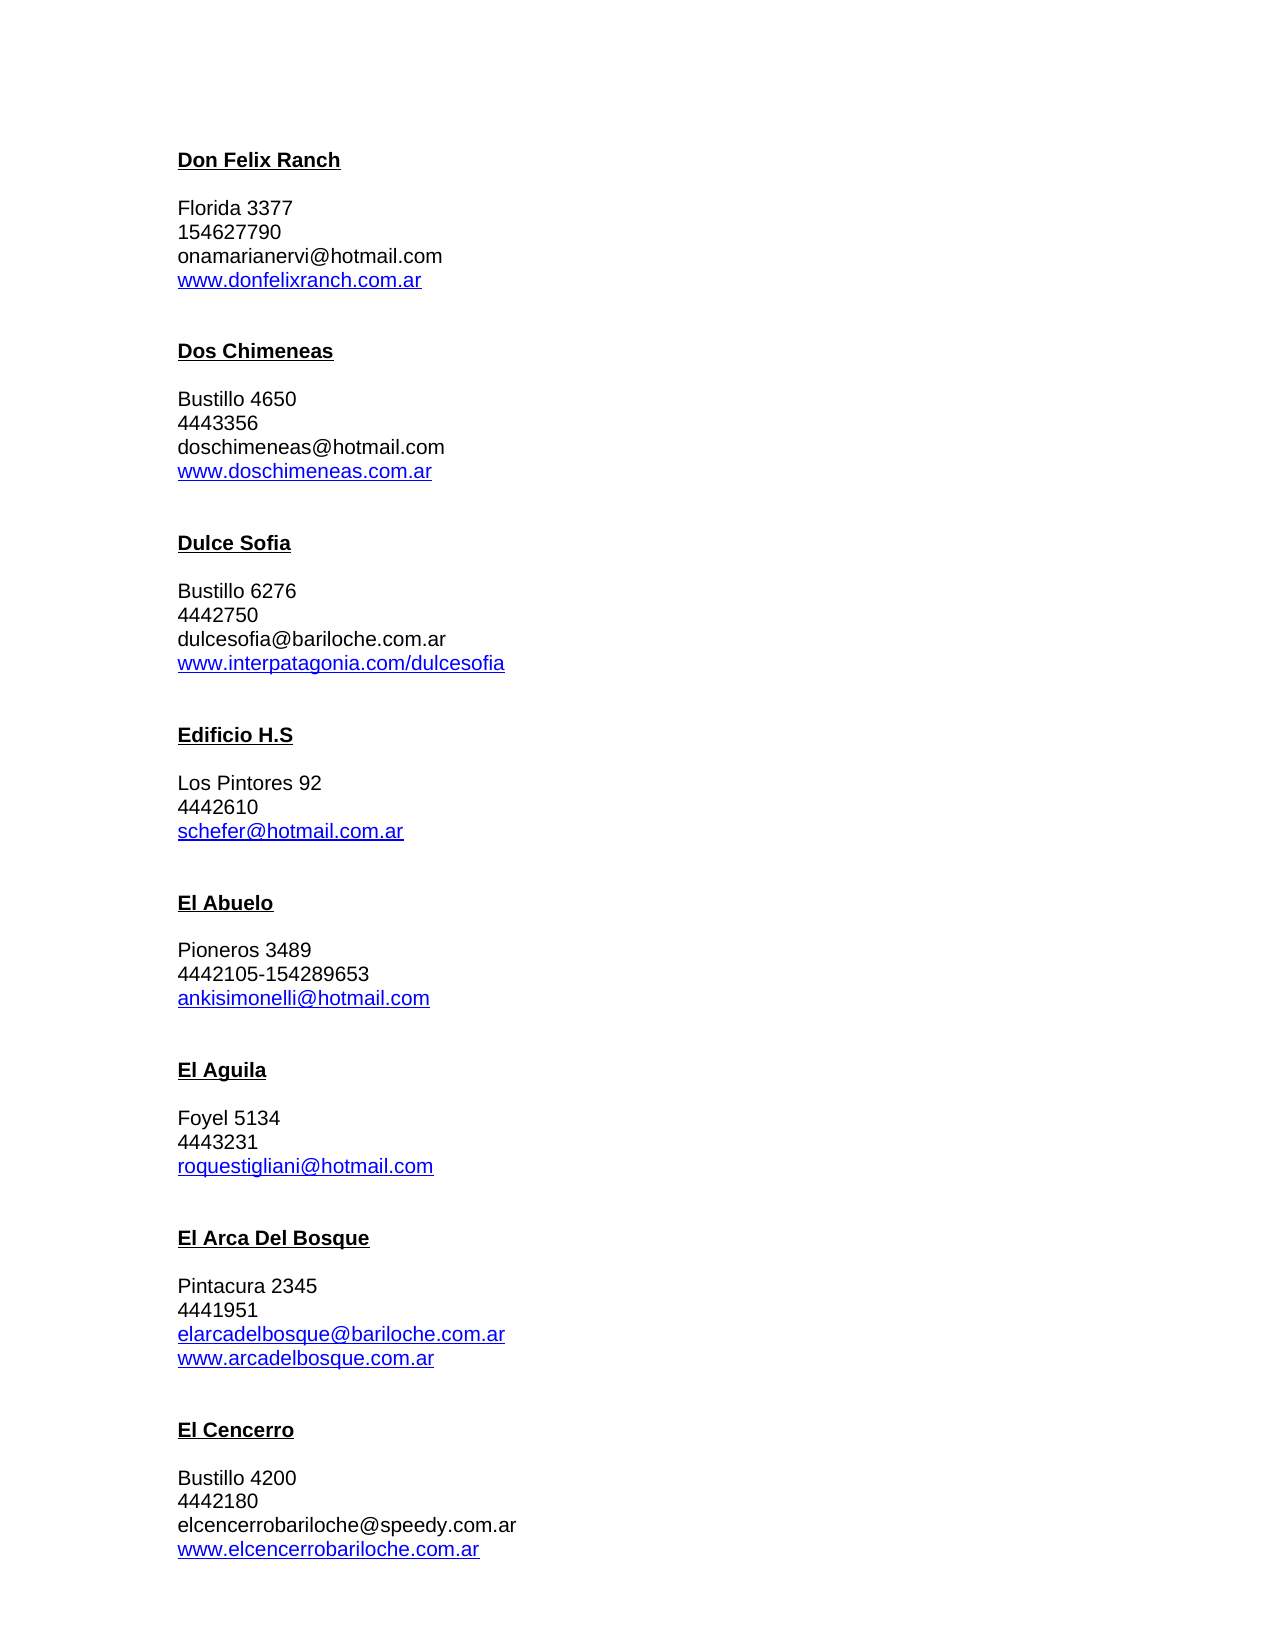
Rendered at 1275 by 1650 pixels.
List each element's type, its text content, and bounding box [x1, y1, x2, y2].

text 4441951 [177, 1298, 1098, 1322]
text 154627790 [177, 219, 1098, 243]
text dulcesofia@bariloche.com.ar [177, 627, 1098, 651]
text El Aguila [177, 1058, 1098, 1082]
text www.elcencerrobariloche.com.ar [177, 1537, 1098, 1561]
text El Abuelo [177, 890, 1098, 914]
text elarcadelbosque@bariloche.com.ar [177, 1322, 1098, 1346]
text 4442610 [177, 794, 1098, 818]
text Bustillo 6276 [177, 579, 1098, 603]
text 4442750 [177, 603, 1098, 627]
text doschimeneas@hotmail.com [177, 435, 1098, 459]
text El Cencerro [177, 1417, 1098, 1441]
text www.doschimeneas.com.ar [177, 459, 1098, 483]
text schefer@hotmail.com.ar [177, 818, 1098, 842]
text Dulce Sofia [177, 531, 1098, 555]
text 4443231 [177, 1130, 1098, 1154]
text Pintacura 2345 [177, 1274, 1098, 1298]
text roquestigliani@hotmail.com [177, 1154, 1098, 1178]
text onamarianervi@hotmail.com [177, 243, 1098, 267]
text Los Pintores 92 [177, 771, 1098, 794]
text Pioneros 3489 [177, 938, 1098, 962]
text Foyel 5134 [177, 1106, 1098, 1130]
text El Arca Del Bosque [177, 1226, 1098, 1250]
text www.donfelixranch.com.ar [177, 267, 1098, 291]
text Edificio H.S [177, 723, 1098, 747]
text elcencerrobariloche@speedy.com.ar [177, 1513, 1098, 1537]
text Bustillo 4200 [177, 1465, 1098, 1489]
text www.interpatagonia.com/dulcesofia [177, 651, 1098, 675]
text 4442105-154289653 [177, 962, 1098, 986]
text 4443356 [177, 411, 1098, 435]
text Don Felix Ranch [177, 148, 1098, 172]
text Bustillo 4650 [177, 387, 1098, 411]
text Florida 3377 [177, 196, 1098, 219]
text www.arcadelbosque.com.ar [177, 1346, 1098, 1369]
text 4442180 [177, 1489, 1098, 1513]
text Dos Chimeneas [177, 339, 1098, 363]
text ankisimonelli@hotmail.com [177, 986, 1098, 1010]
